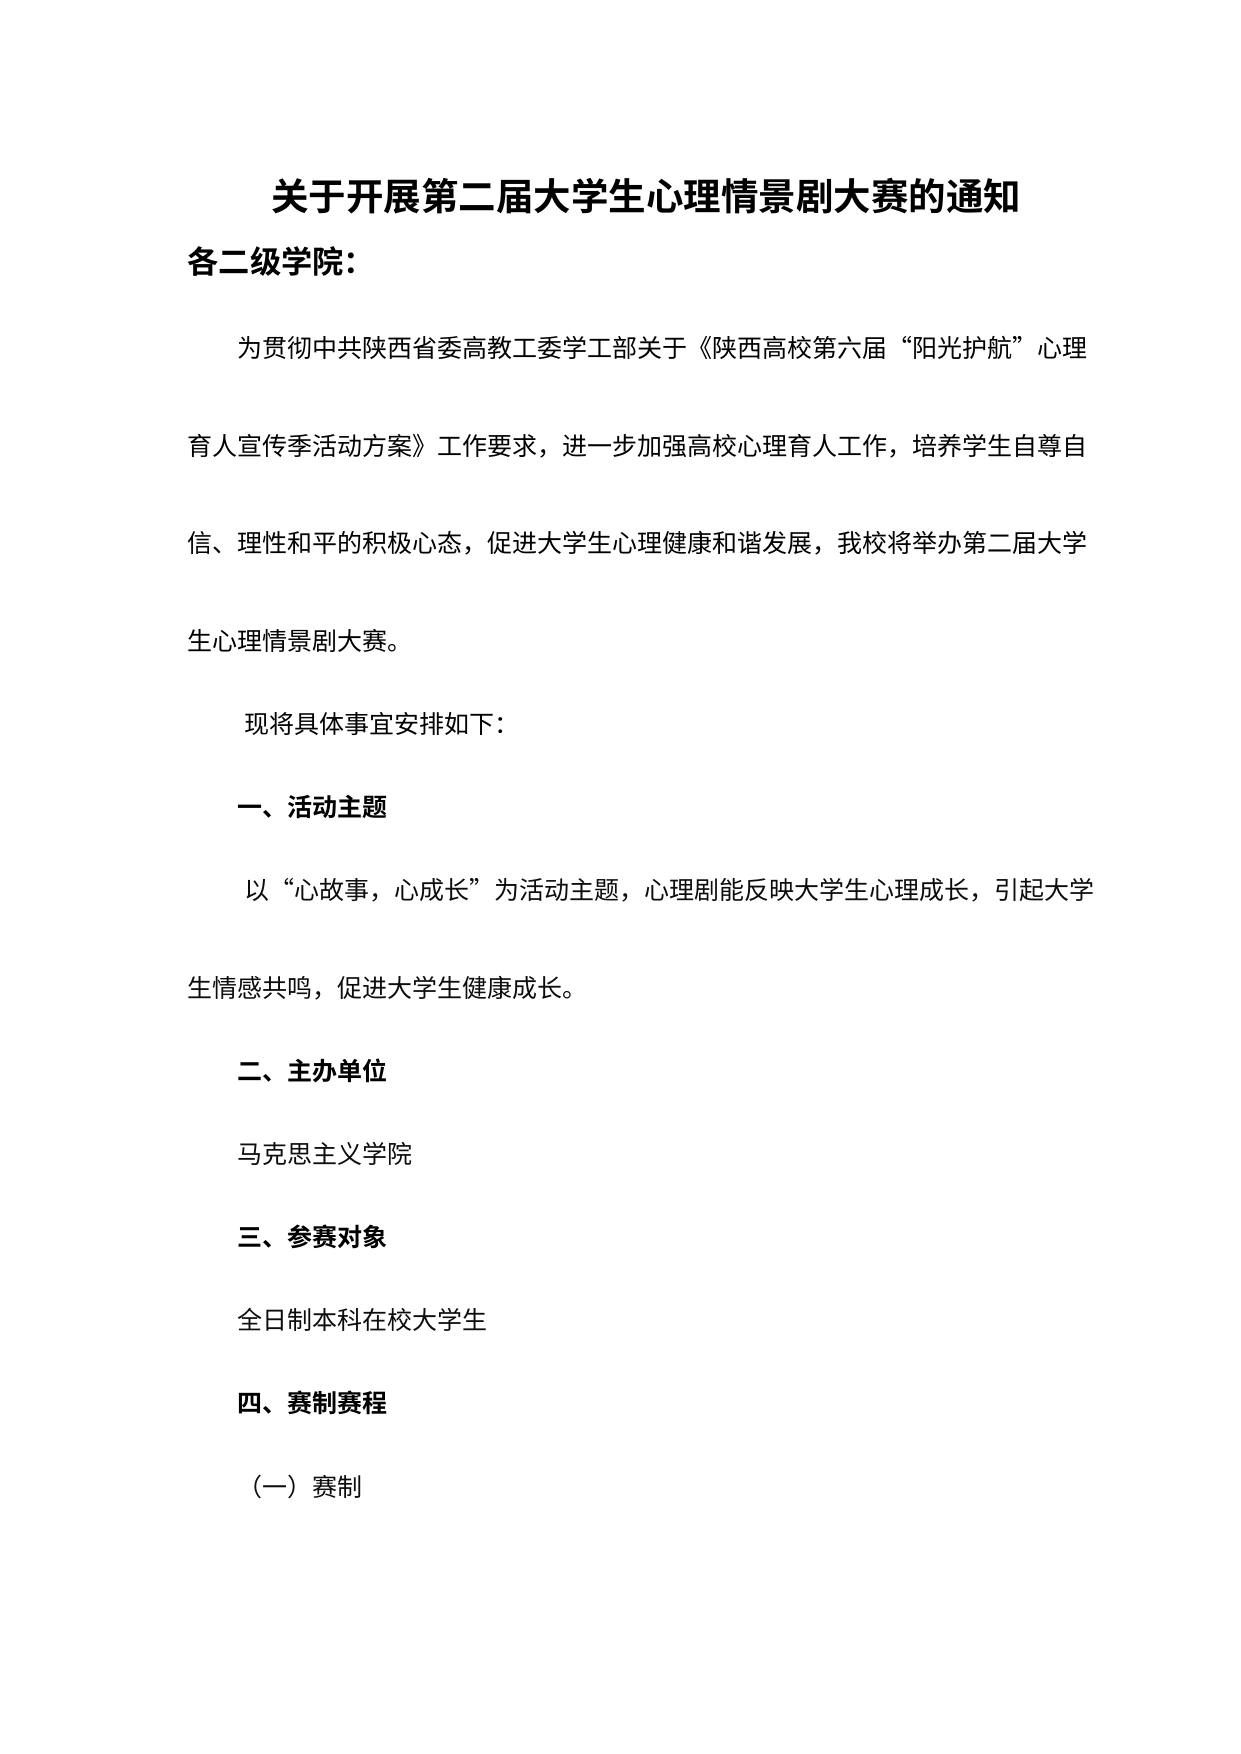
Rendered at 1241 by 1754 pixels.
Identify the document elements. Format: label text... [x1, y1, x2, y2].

text 一、活动主题 [187, 773, 1104, 838]
text 马克思主义学院 [187, 1120, 1104, 1185]
text 四、赛制赛程 [187, 1369, 1104, 1434]
text 全日制本科在校大学生 [187, 1286, 1104, 1351]
text 二、主办单位 [187, 1037, 1104, 1102]
text 为贯彻中共陕西省委高教工委学工部关于《陕西高校第六届“阳光护航”心理育人宣传季活动方案》工作要求，进一步加强高校心理育人工作，培养学生自尊自信、理性和平的积极心态，促进大学生心理健康和谐发展，我校将举办第二届大学生心理情景剧大赛。 [187, 314, 1104, 672]
text 现将具体事宜安排如下： [187, 690, 1104, 755]
text 各二级学院： [187, 227, 1104, 292]
text 以“心故事，心成长”为活动主题，心理剧能反映大学生心理成长，引起大学生情感共鸣，促进大学生健康成长。 [187, 856, 1104, 1019]
list 赛制 [187, 1453, 1104, 1518]
text 三、参赛对象 [187, 1203, 1104, 1268]
text 关于开展第二届大学生心理情景剧大赛的通知 [187, 162, 1104, 227]
